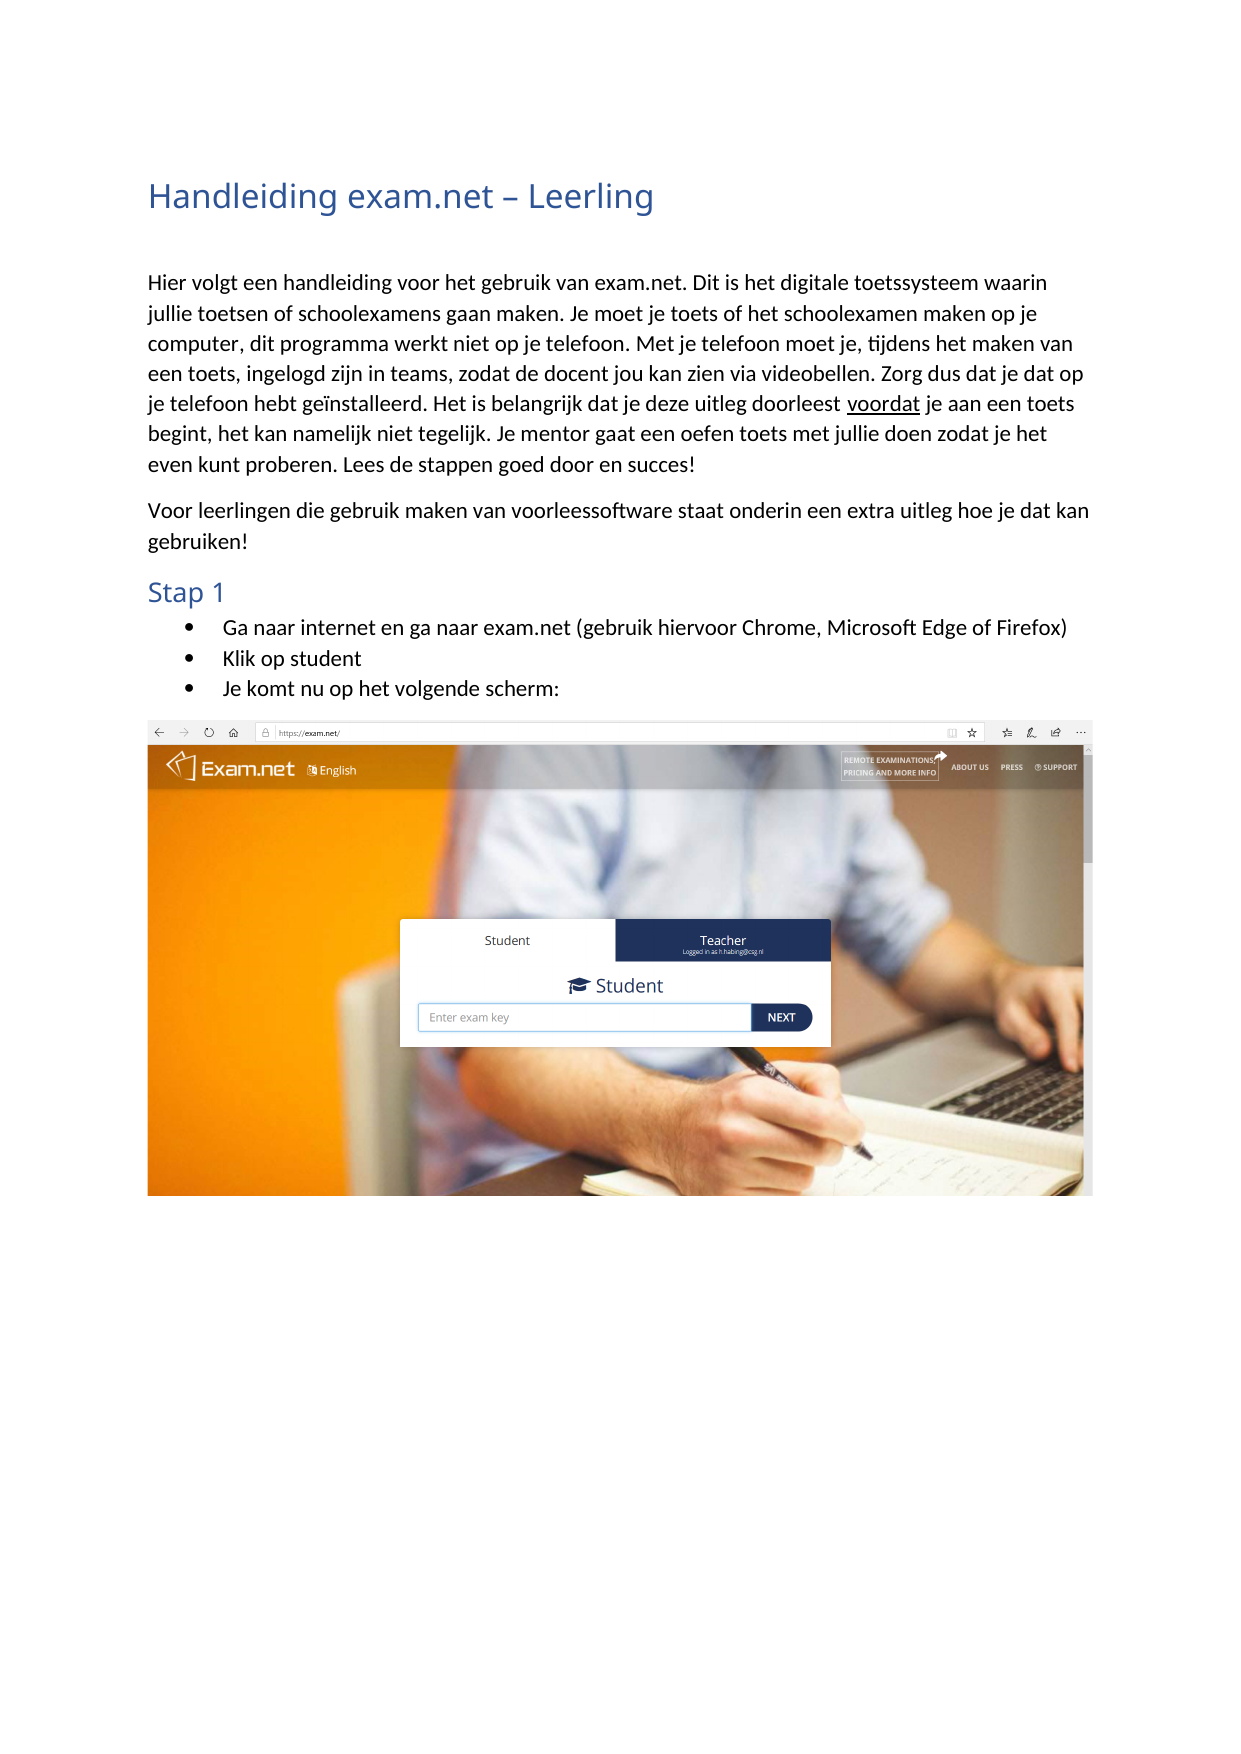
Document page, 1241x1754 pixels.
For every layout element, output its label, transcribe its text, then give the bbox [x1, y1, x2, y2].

list Ga naar internet en ga naar exam.net (gebruik hiervoor Chrome, Microsoft Edge of Firefox) [185, 613, 1093, 641]
subtitle Handleiding exam.net – Leerling [148, 173, 1093, 218]
subtitle Stap 1 [148, 574, 1093, 611]
picture [147, 720, 1093, 1196]
list Klik op student [185, 644, 1093, 672]
text Voor leerlingen die gebruik maken van voorleessoftware staat onderin een extra uitleg hoe je dat kan gebruiken! [148, 497, 1093, 555]
list Je komt nu op het volgende scherm: [185, 674, 1093, 702]
text Hier volgt een handleiding voor het gebruik van exam.net. Dit is het digitale toetssysteem waarin jullie toetsen of schoolexamens gaan maken. Je moet je toets of het schoolexamen maken op je computer, dit programma werkt niet op je telefoon. Met je telefoon moet je, tijdens het maken van een toets, ingelogd zijn in teams, zodat de docent jou kan zien via videobellen. Zorg dus dat je dat op je telefoon hebt geïnstalleerd. Het is belangrijk dat je deze uitleg doorleest voordat je aan een toets begint, het kan namelijk niet tegelijk. Je mentor gaat een oefen toets met jullie doen zodat je het even kunt proberen. Lees de stappen goed door en succes! [148, 268, 1093, 478]
